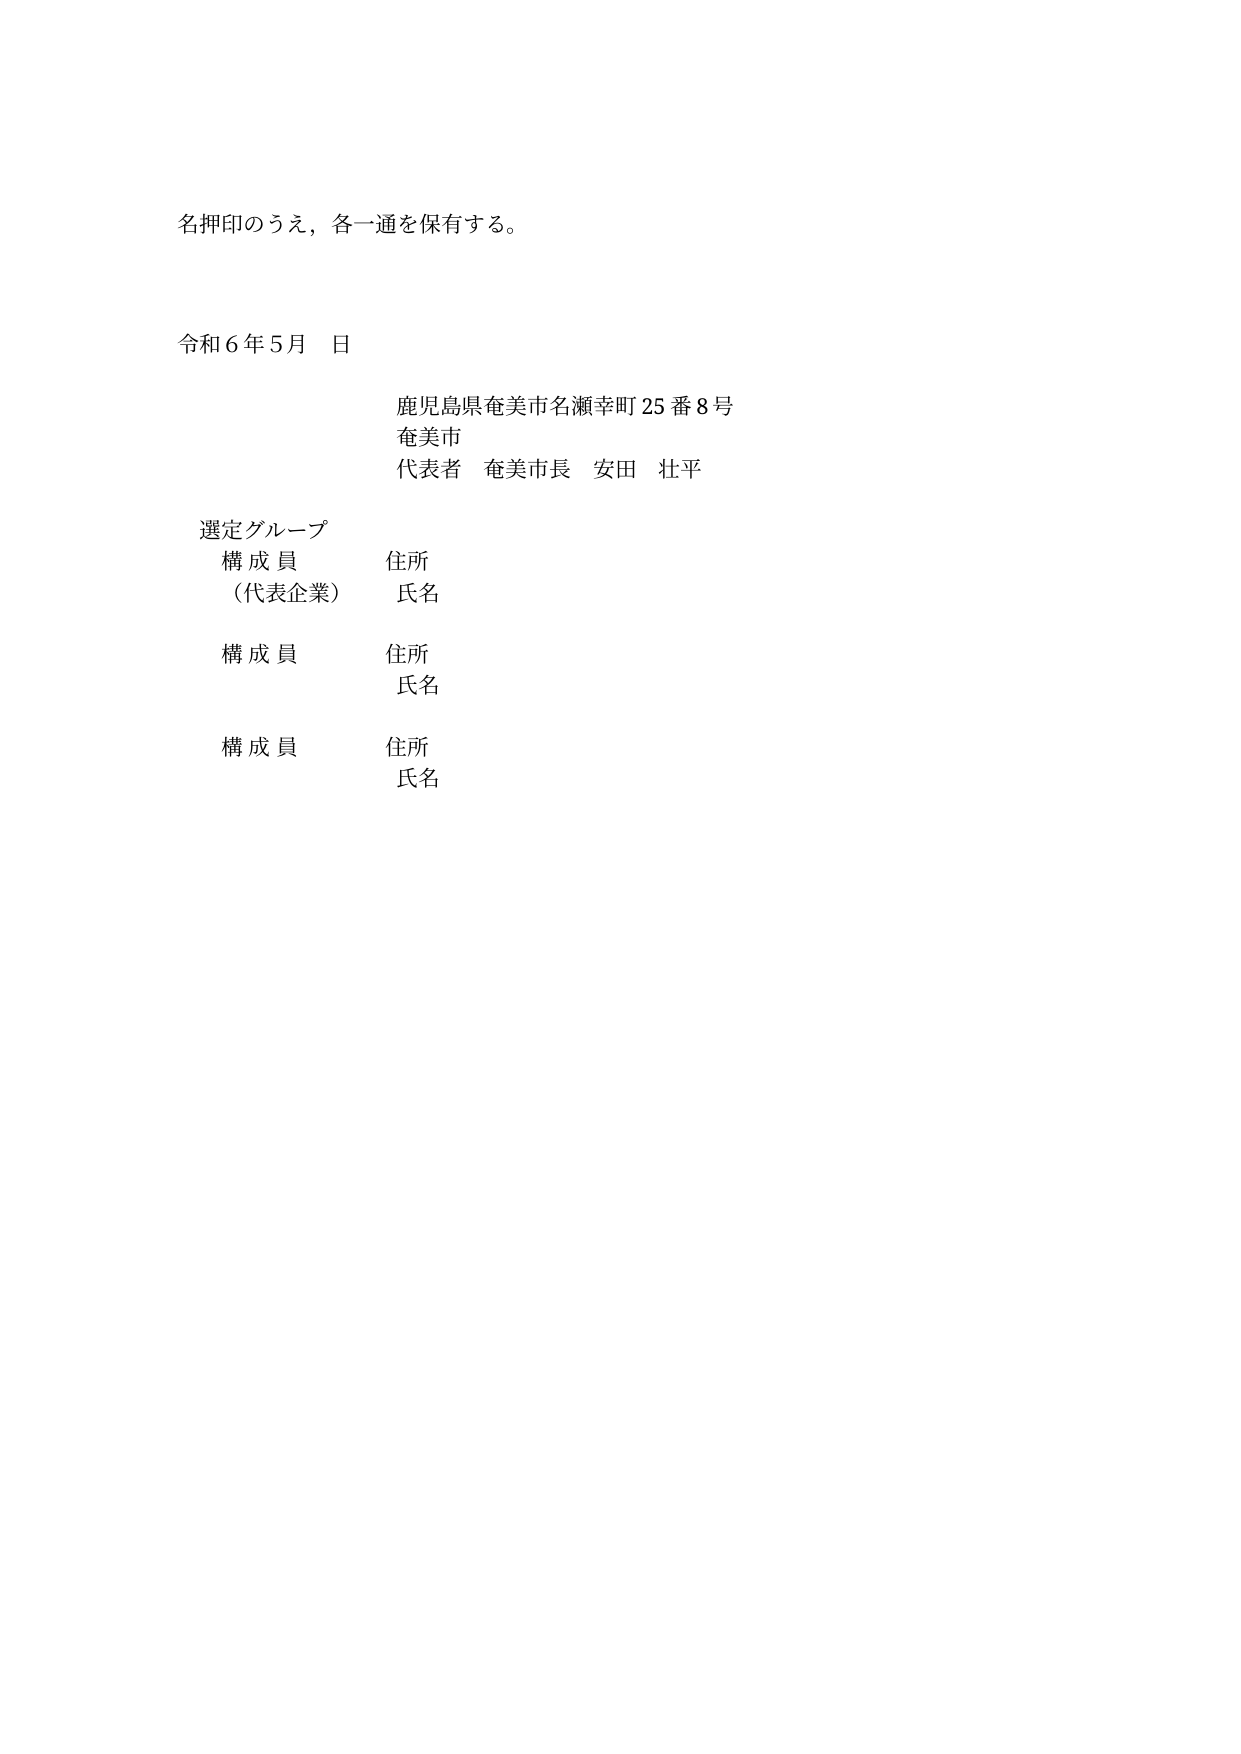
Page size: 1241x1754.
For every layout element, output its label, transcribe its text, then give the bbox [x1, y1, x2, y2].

text 代表者 奄美市長 安田 壮平 [177, 452, 1093, 483]
text 奄美市 [177, 420, 1093, 452]
text 令和６年５月 日 [177, 328, 1093, 359]
text 構 成 員 住所 [177, 730, 1093, 761]
text 氏名 [177, 669, 1093, 700]
text 鹿児島県奄美市名瀬幸町25番8号 [177, 389, 1093, 420]
text 氏名 [177, 761, 1093, 793]
text 選定グループ [177, 513, 1093, 544]
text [177, 207, 1093, 238]
text （代表企業） 氏名 [177, 576, 1093, 607]
text 構 成 員 住所 [177, 544, 1093, 576]
text 構 成 員 住所 [177, 637, 1093, 669]
